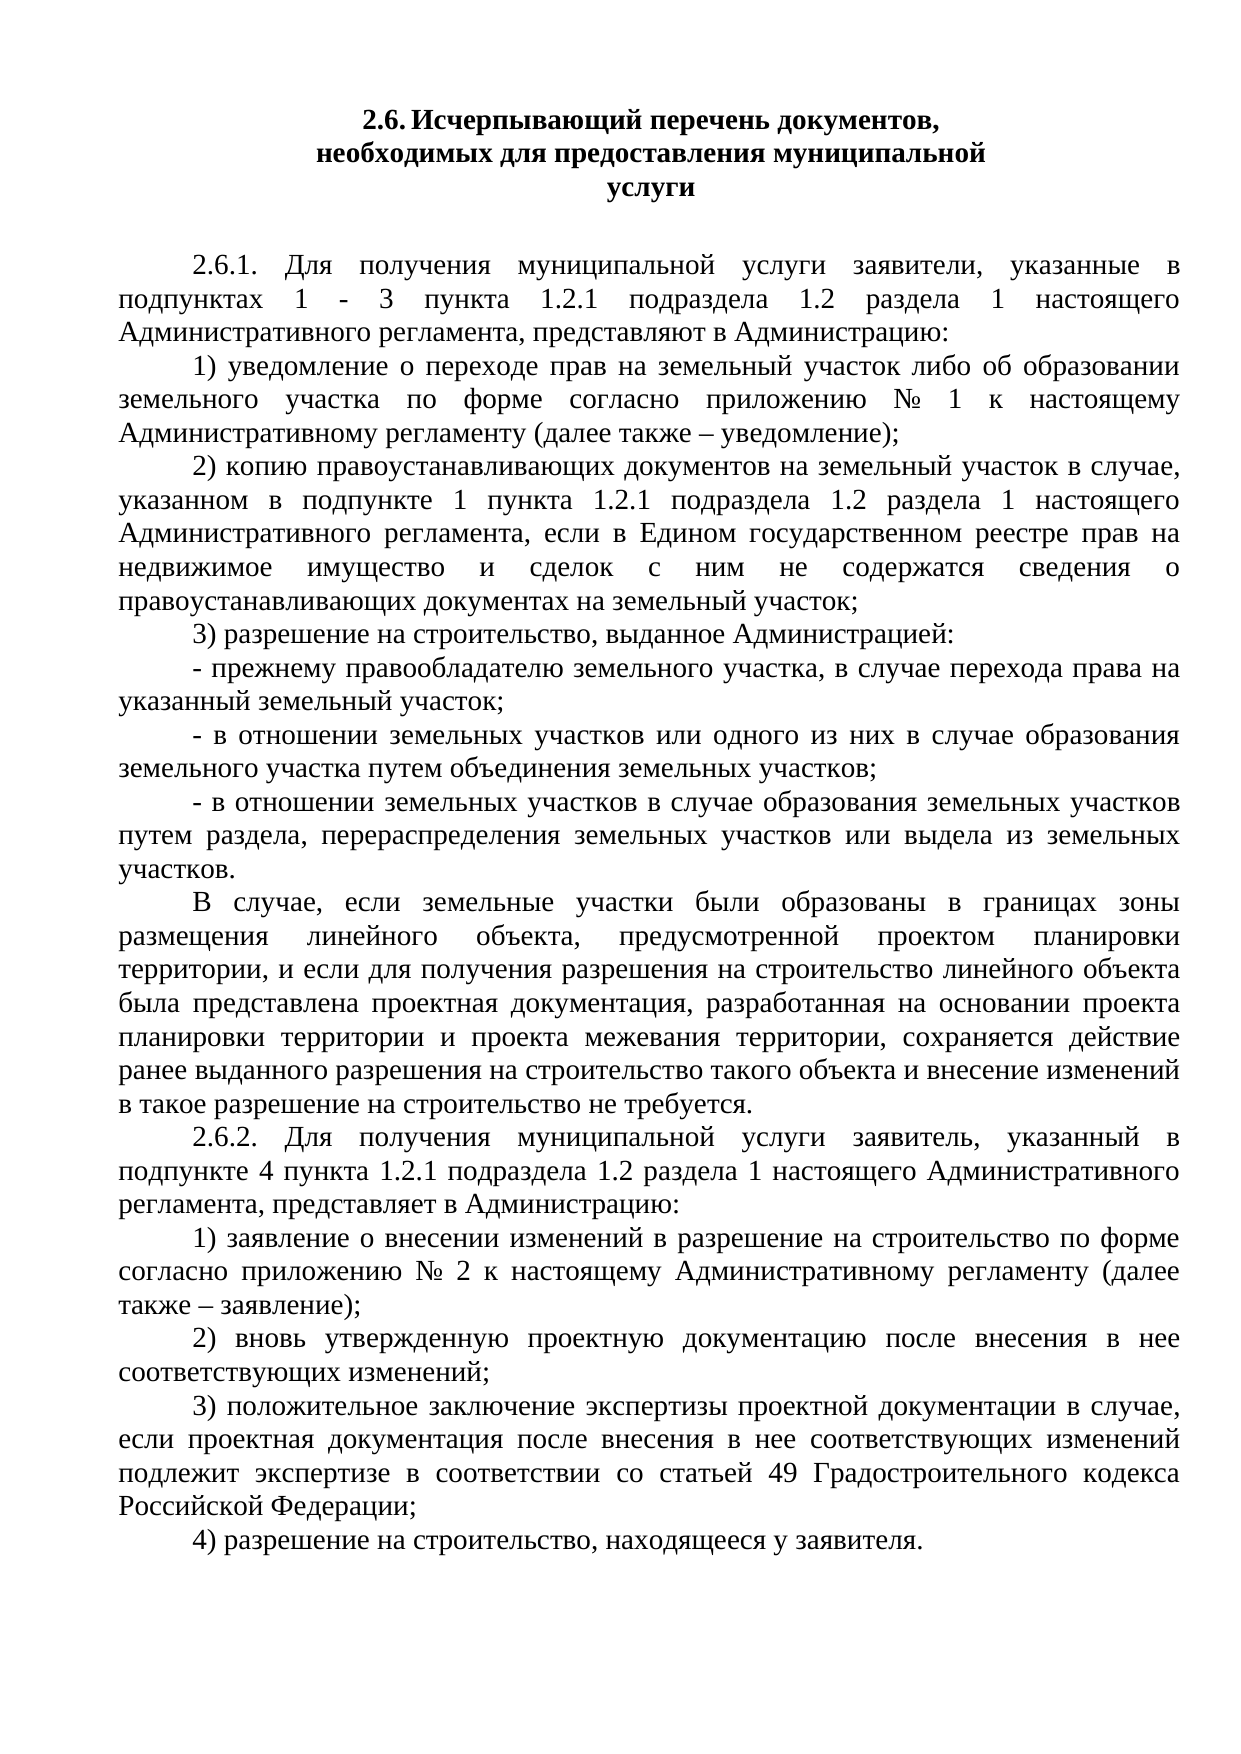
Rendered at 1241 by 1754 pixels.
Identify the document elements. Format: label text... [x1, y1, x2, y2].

text - прежнему правообладателю земельного участка, в случае перехода права на указанный земельный участок; [118, 650, 1181, 717]
text 4) разрешение на строительство, находящееся у заявителя. [118, 1522, 1181, 1555]
text - в отношении земельных участков в случае образования земельных участков путем раздела, перераспределения земельных участков или выдела из земельных участков. [118, 784, 1181, 884]
text 3) разрешение на строительство, выданное Администрацией: [118, 616, 1181, 650]
list Исчерпывающий перечень документов, необходимых для предоставления муниципальной услуги [291, 103, 1011, 203]
text 2.6.2. Для получения муниципальной услуги заявитель, указанный в подпункте 4 пункта 1.2.1 подраздела 1.2 раздела 1 настоящего Административного регламента, представляет в Администрацию: [118, 1119, 1181, 1220]
text 2.6.1. Для получения муниципальной услуги заявители, указанные в подпунктах 1 - 3 пункта 1.2.1 подраздела 1.2 раздела 1 настоящего Административного регламента, представляют в Администрацию: [118, 247, 1181, 348]
text В случае, если земельные участки были образованы в границах зоны размещения линейного объекта, предусмотренной проектом планировки территории, и если для получения разрешения на строительство линейного объекта была представлена проектная документация, разработанная на основании проекта планировки территории и проекта межевания территории, сохраняется действие ранее выданного разрешения на строительство такого объекта и внесение изменений в такое разрешение на строительство не требуется. [118, 884, 1181, 1119]
text 2) копию правоустанавливающих документов на земельный участок в случае, указанном в подпункте 1 пункта 1.2.1 подраздела 1.2 раздела 1 настоящего Административного регламента, если в Едином государственном реестре прав на недвижимое имущество и сделок с ним не содержатся сведения о правоустанавливающих документах на земельный участок; [118, 448, 1181, 616]
text 3) положительное заключение экспертизы проектной документации в случае, если проектная документация после внесения в нее соответствующих изменений подлежит экспертизе в соответствии со статьей 49 Градостроительного кодекса Российской Федерации; [118, 1388, 1181, 1522]
text 1) уведомление о переходе прав на земельный участок либо об образовании земельного участка по форме согласно приложению № 1 к настоящему Административному регламенту (далее также – уведомление); [118, 348, 1181, 448]
text - в отношении земельных участков или одного из них в случае образования земельного участка путем объединения земельных участков; [118, 717, 1181, 784]
text 2) вновь утвержденную проектную документацию после внесения в нее соответствующих изменений; [118, 1321, 1181, 1388]
text 1) заявление о внесении изменений в разрешение на строительство по форме согласно приложению № 2 к настоящему Административному регламенту (далее также – заявление); [118, 1220, 1181, 1321]
